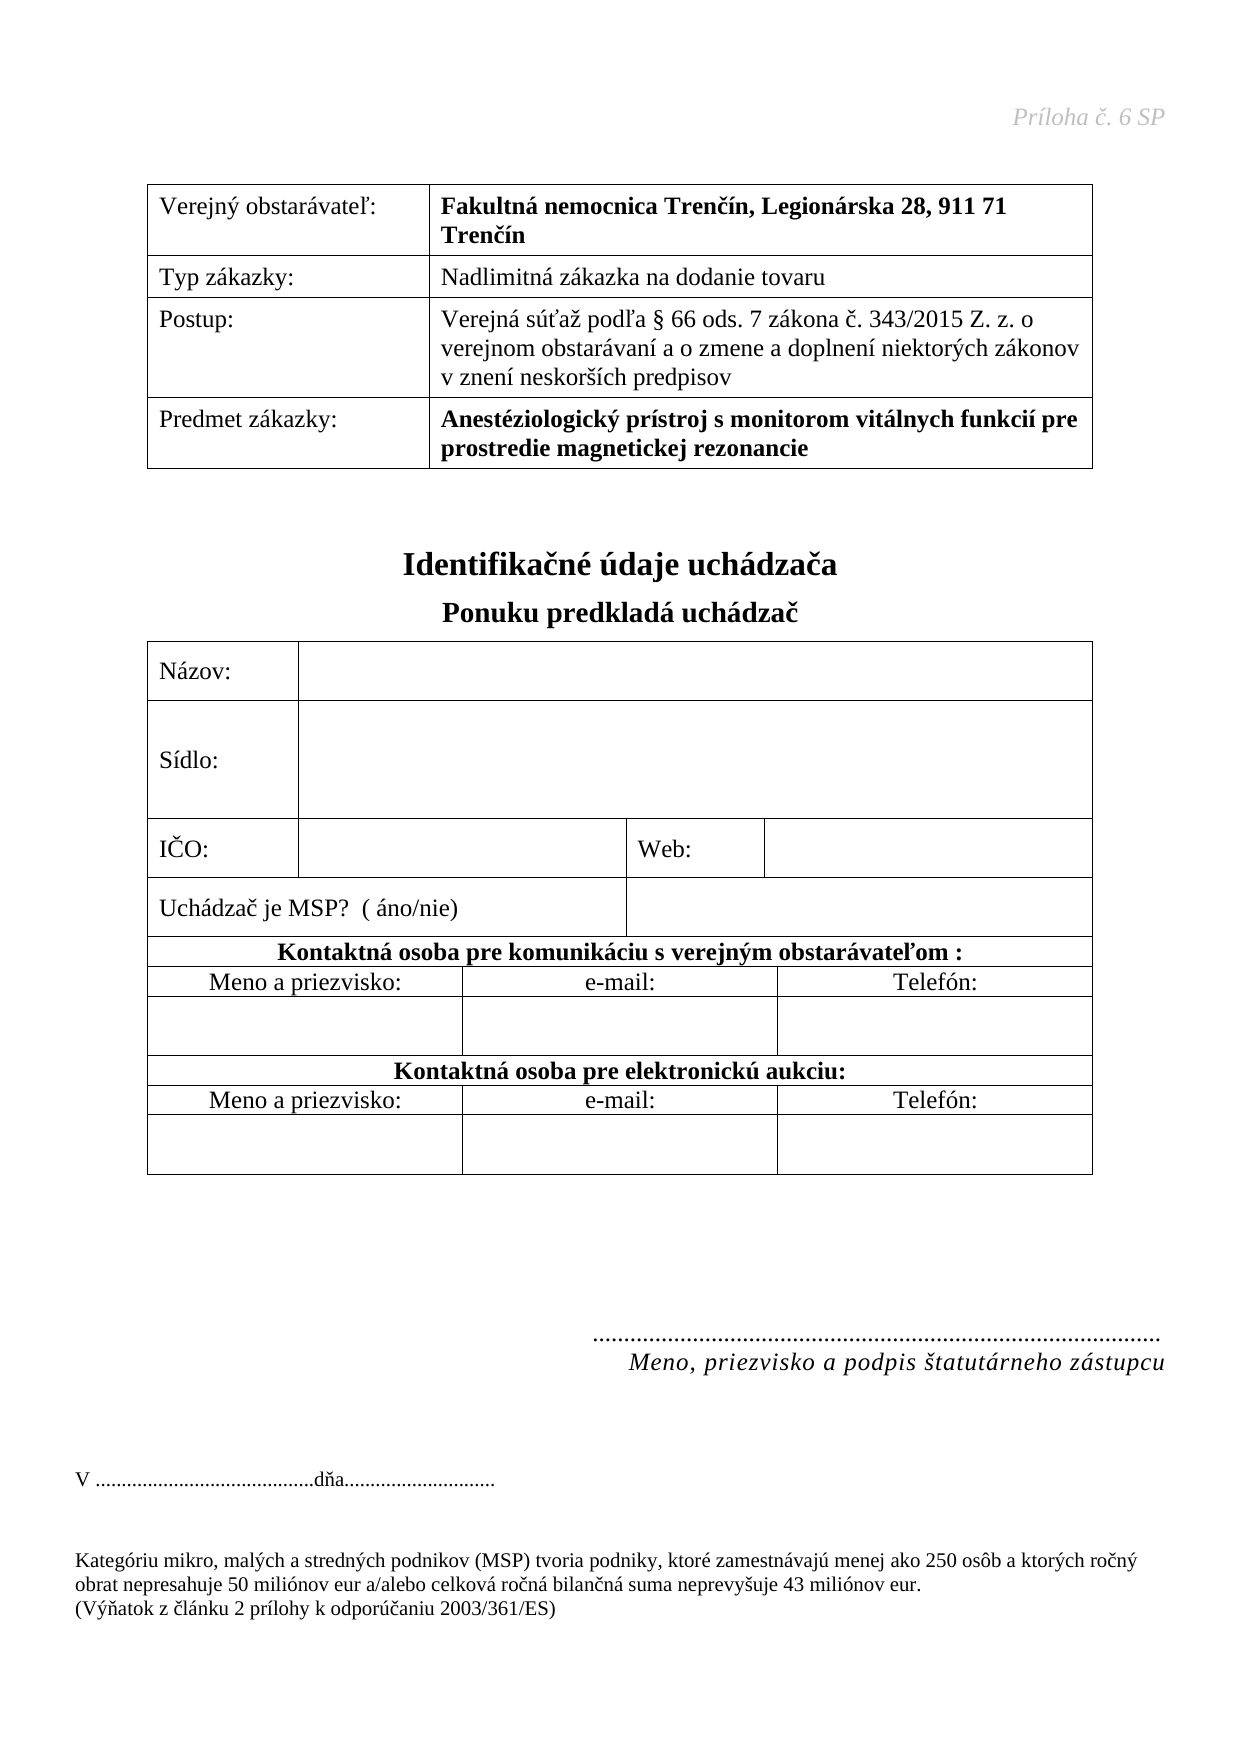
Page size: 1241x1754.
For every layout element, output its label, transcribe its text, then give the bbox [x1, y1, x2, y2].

table_cell [778, 1115, 1092, 1173]
table_cell Postup: [148, 298, 429, 397]
table_cell [765, 819, 1092, 877]
text V ..........................................dňa............................. [75, 1466, 1165, 1491]
table_cell IČO: [148, 819, 298, 877]
table_cell Nadlimitná zákazka na dodanie tovaru [430, 256, 1092, 297]
text Identifikačné údaje uchádzača [75, 544, 1165, 582]
table_cell Verejná súťaž podľa § 66 ods. 7 zákona č. 343/2015 Z. z. o verejnom obstarávaní a o zmene a doplnení niektorých zákonov v znení neskorších predpisov [430, 298, 1092, 397]
table_cell Kontaktná osoba pre elektronickú aukciu: [148, 1056, 1092, 1084]
table_cell [778, 997, 1092, 1055]
table_cell Meno a priezvisko: [148, 967, 462, 996]
text Meno, priezvisko a podpis štatutárneho zástupcu [75, 1347, 1165, 1376]
table_cell [299, 819, 626, 877]
table_header Verejný obstarávateľ: [148, 185, 429, 255]
table_cell Predmet zákazky: [148, 398, 429, 468]
table_cell [148, 997, 462, 1055]
text Kategóriu mikro, malých a stredných podnikov (MSP) tvoria podniky, ktoré zamestnávajú menej ako 250 osôb a ktorých ročný obrat nepresahuje 50 miliónov eur a/alebo celková ročná bilančná suma neprevyšuje 43 miliónov eur. [75, 1548, 1165, 1596]
table_cell [463, 997, 777, 1055]
table_cell [463, 1115, 777, 1173]
text Príloha č. 6 SP [75, 102, 1165, 131]
table_cell Meno a priezvisko: [148, 1086, 462, 1114]
table_cell Telefón: [778, 967, 1092, 996]
text (Výňatok z článku 2 prílohy k odporúčaniu 2003/361/ES) [75, 1596, 1165, 1620]
table_cell [148, 1115, 462, 1173]
table_header Fakultná nemocnica Trenčín, Legionárska 28, 911 71 Trenčín [430, 185, 1092, 255]
table_cell e-mail: [463, 967, 777, 996]
text ........................................................................................... [75, 1318, 1165, 1347]
table_cell Kontaktná osoba pre komunikáciu s verejným obstarávateľom : [148, 937, 1092, 966]
table_cell [627, 878, 1092, 936]
table_cell Telefón: [778, 1086, 1092, 1114]
table_cell [299, 701, 1092, 818]
table_cell Uchádzač je MSP? ( áno/nie) [148, 878, 626, 936]
table_cell Typ zákazky: [148, 256, 429, 297]
table_header [299, 642, 1092, 700]
table_cell Sídlo: [148, 701, 298, 818]
text Ponuku predkladá uchádzač [75, 595, 1165, 628]
table_cell Web: [627, 819, 764, 877]
table_header Názov: [148, 642, 298, 700]
table_cell Anestéziologický prístroj s monitorom vitálnych funkcií pre prostredie magnetickej rezonancie [430, 398, 1092, 468]
table_cell e-mail: [463, 1086, 777, 1114]
